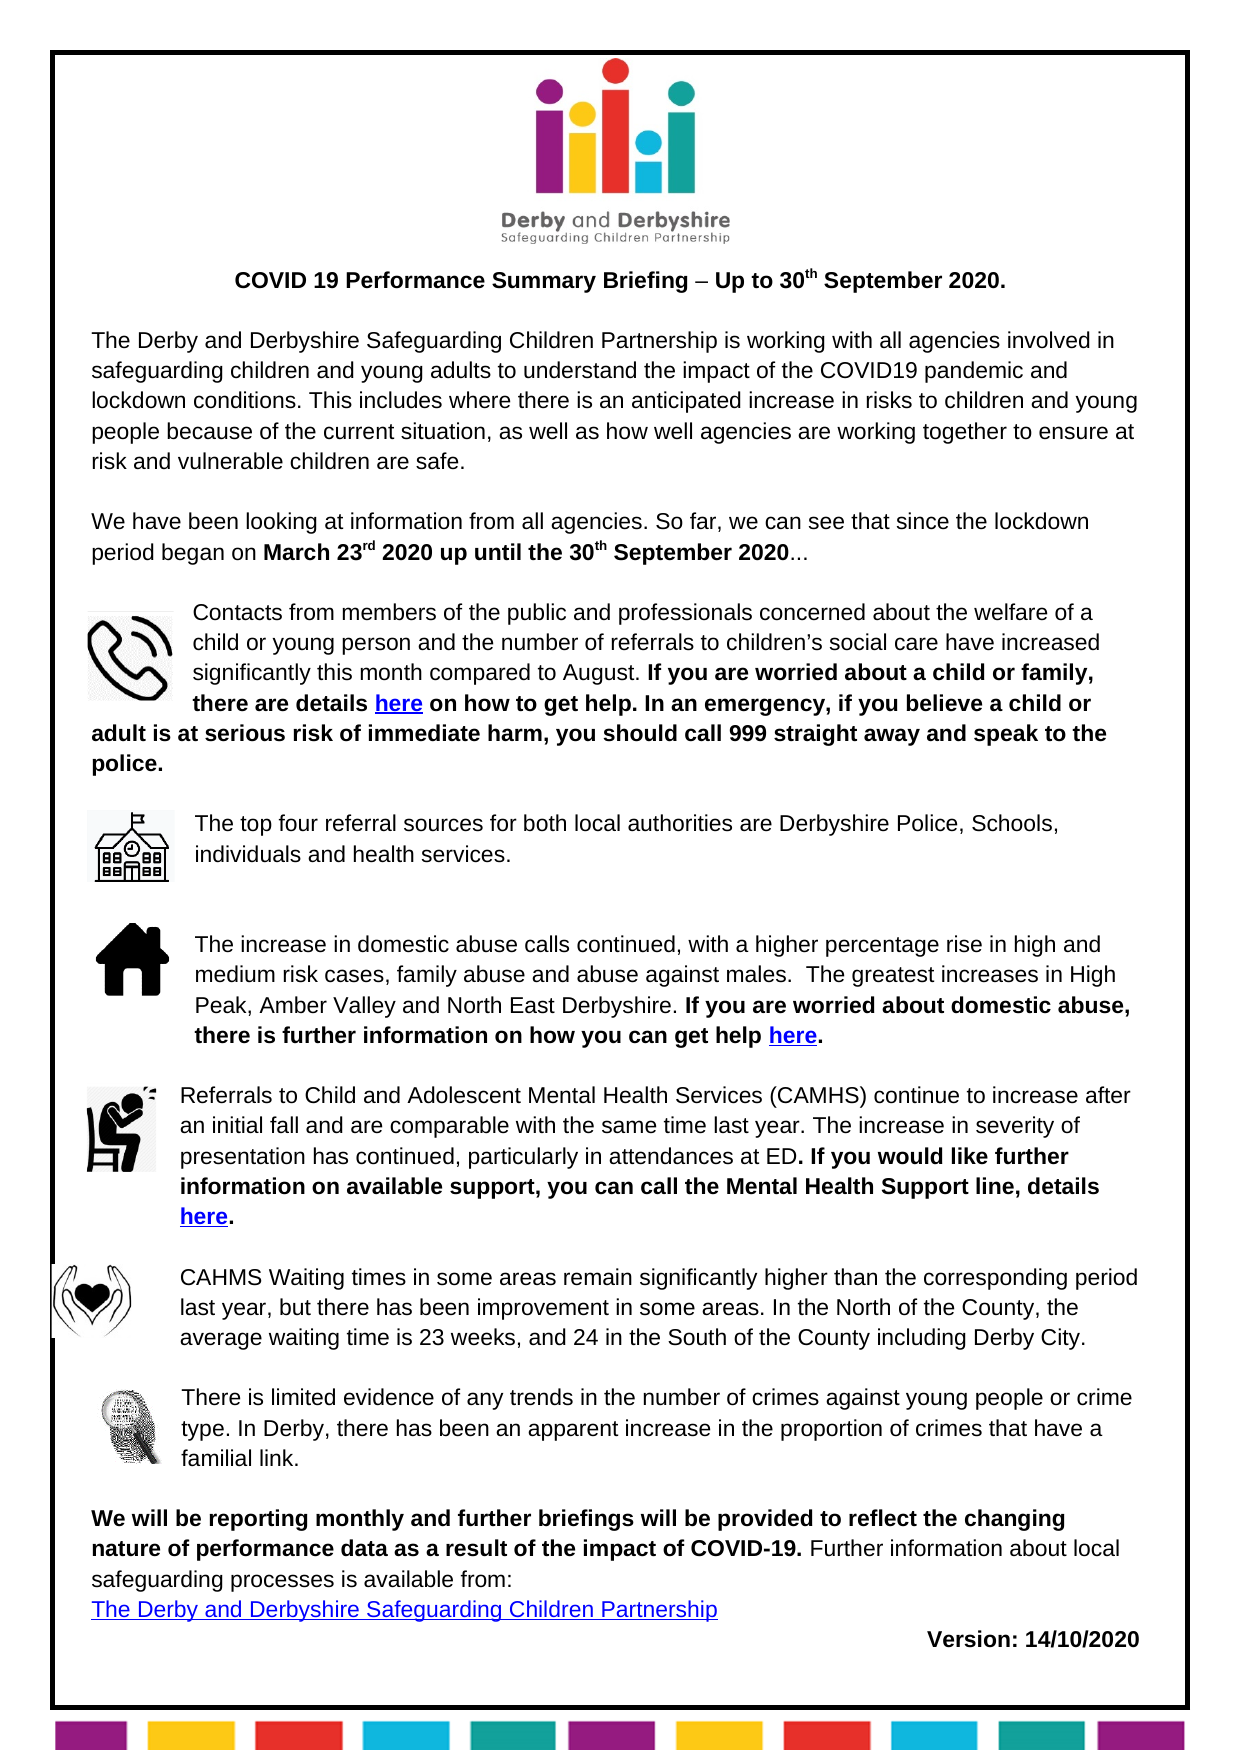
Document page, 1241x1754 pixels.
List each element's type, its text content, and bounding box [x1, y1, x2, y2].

list Referrals to Child and Adolescent Mental Health Services (CAMHS) continue to increase after an initial fall and are comparable with the same time last year. The increase in severity of presentation has continued, particularly in attendances at ED. If you would like further information on available support, you can call the Mental Health Support line, details here. [179, 1082, 1139, 1229]
picture [501, 58, 730, 244]
text We have been looking at information from all agencies. So far, we can see that since the lockdown period began on March 23rd 2020 up until the 30th September 2020... [91, 508, 1139, 565]
list We will be reporting monthly and further briefings will be provided to reflect the changing nature of performance data as a result of the impact of COVID-19. Further information about local safeguarding processes is available from: [91, 1475, 1139, 1592]
picture [87, 810, 175, 882]
list The Derby and Derbyshire Safeguarding Children Partnership [91, 1596, 1139, 1622]
picture [86, 1083, 157, 1172]
picture [87, 611, 174, 701]
list The top four referral sources for both local authorities are Derbyshire Police, Schools, individuals and health services. [194, 810, 1139, 867]
text The Derby and Derbyshire Safeguarding Children Partnership is working with all agencies involved in safeguarding children and young adults to understand the impact of the COVID19 pandemic and lockdown conditions. This includes where there is an anticipated increase in risks to children and young people because of the current situation, as well as how well agencies are working together to ensure at risk and vulnerable children are safe. [91, 327, 1139, 474]
picture [96, 1384, 163, 1464]
picture [95, 923, 170, 996]
text COVID 19 Performance Summary Briefing – Up to 30th September 2020. [150, 267, 1090, 293]
picture [51, 1264, 132, 1338]
list CAHMS Waiting times in some areas remain significantly higher than the corresponding period last year, but there has been improvement in some areas. In the North of the County, the average waiting time is 23 weeks, and 24 in the South of the County including Derby City. [179, 1263, 1139, 1350]
text There is limited evidence of any trends in the number of crimes against young people or crime type. In Derby, there has been an apparent increase in the proportion of crimes that have a familial link. [150, 1384, 1139, 1471]
text Contacts from members of the public and professionals concerned about the welfare of a child or young person and the number of referrals to children’s social care have increased significantly this month compared to August. If you are worried about a child or family, there are details here on how to get help. In an emergency, if you believe a child or adult is at serious risk of immediate harm, you should call 999 straight away and speak to the police. [91, 599, 1139, 776]
list Version: 14/10/2020 [91, 1626, 1139, 1652]
list The increase in domestic abuse calls continued, with a higher percentage rise in high and medium risk cases, family abuse and abuse against males. The greatest increases in High Peak, Amber Valley and North East Derbyshire. If you are worried about domestic abuse, there is further information on how you can get help here. [194, 931, 1139, 1048]
